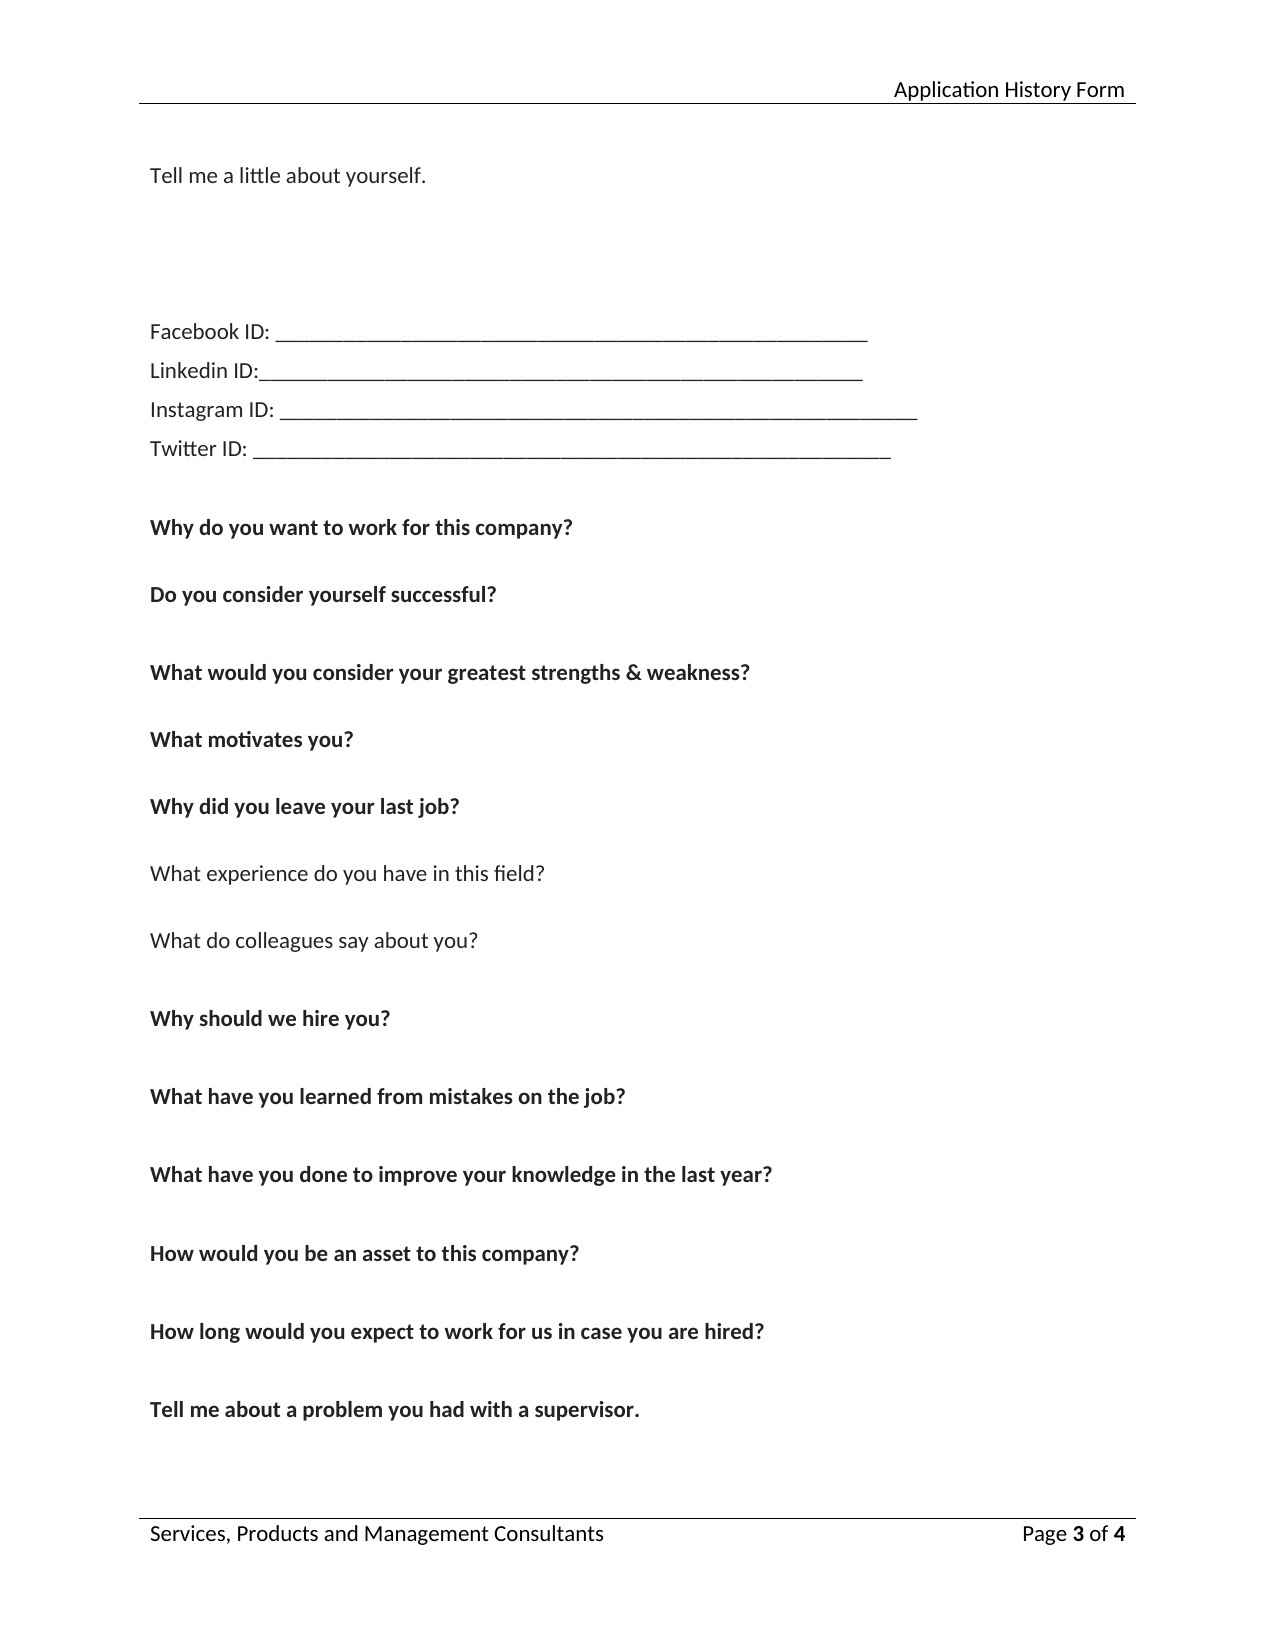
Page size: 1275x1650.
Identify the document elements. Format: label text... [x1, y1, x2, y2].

subtitle What would you consider your greatest strengths & weakness? [150, 647, 1125, 686]
subtitle Tell me about a problem you had with a supervisor. [150, 1384, 1125, 1423]
subtitle What have you done to improve your knowledge in the last year? [150, 1149, 1125, 1188]
text Linkedin ID:_____________________________________________________ [150, 345, 1125, 384]
subtitle What have you learned from mistakes on the job? [150, 1071, 1125, 1110]
text Twitter ID: ________________________________________________________ [150, 423, 1125, 462]
text Instagram ID: ________________________________________________________ [150, 384, 1125, 423]
subtitle Do you consider yourself successful? [150, 569, 1125, 608]
text Tell me a little about yourself. [150, 150, 1125, 189]
subtitle Why should we hire you? [150, 993, 1125, 1032]
subtitle How long would you expect to work for us in case you are hired? [150, 1306, 1125, 1345]
text What do colleagues say about you? [150, 915, 1125, 954]
text What experience do you have in this field? [150, 848, 1125, 887]
text Facebook ID: ____________________________________________________ [150, 306, 1125, 345]
subtitle Why do you want to work for this company? [150, 502, 1125, 541]
subtitle What motivates you? [150, 714, 1125, 753]
subtitle How would you be an asset to this company? [150, 1228, 1125, 1267]
subtitle Why did you leave your last job? [150, 781, 1125, 820]
